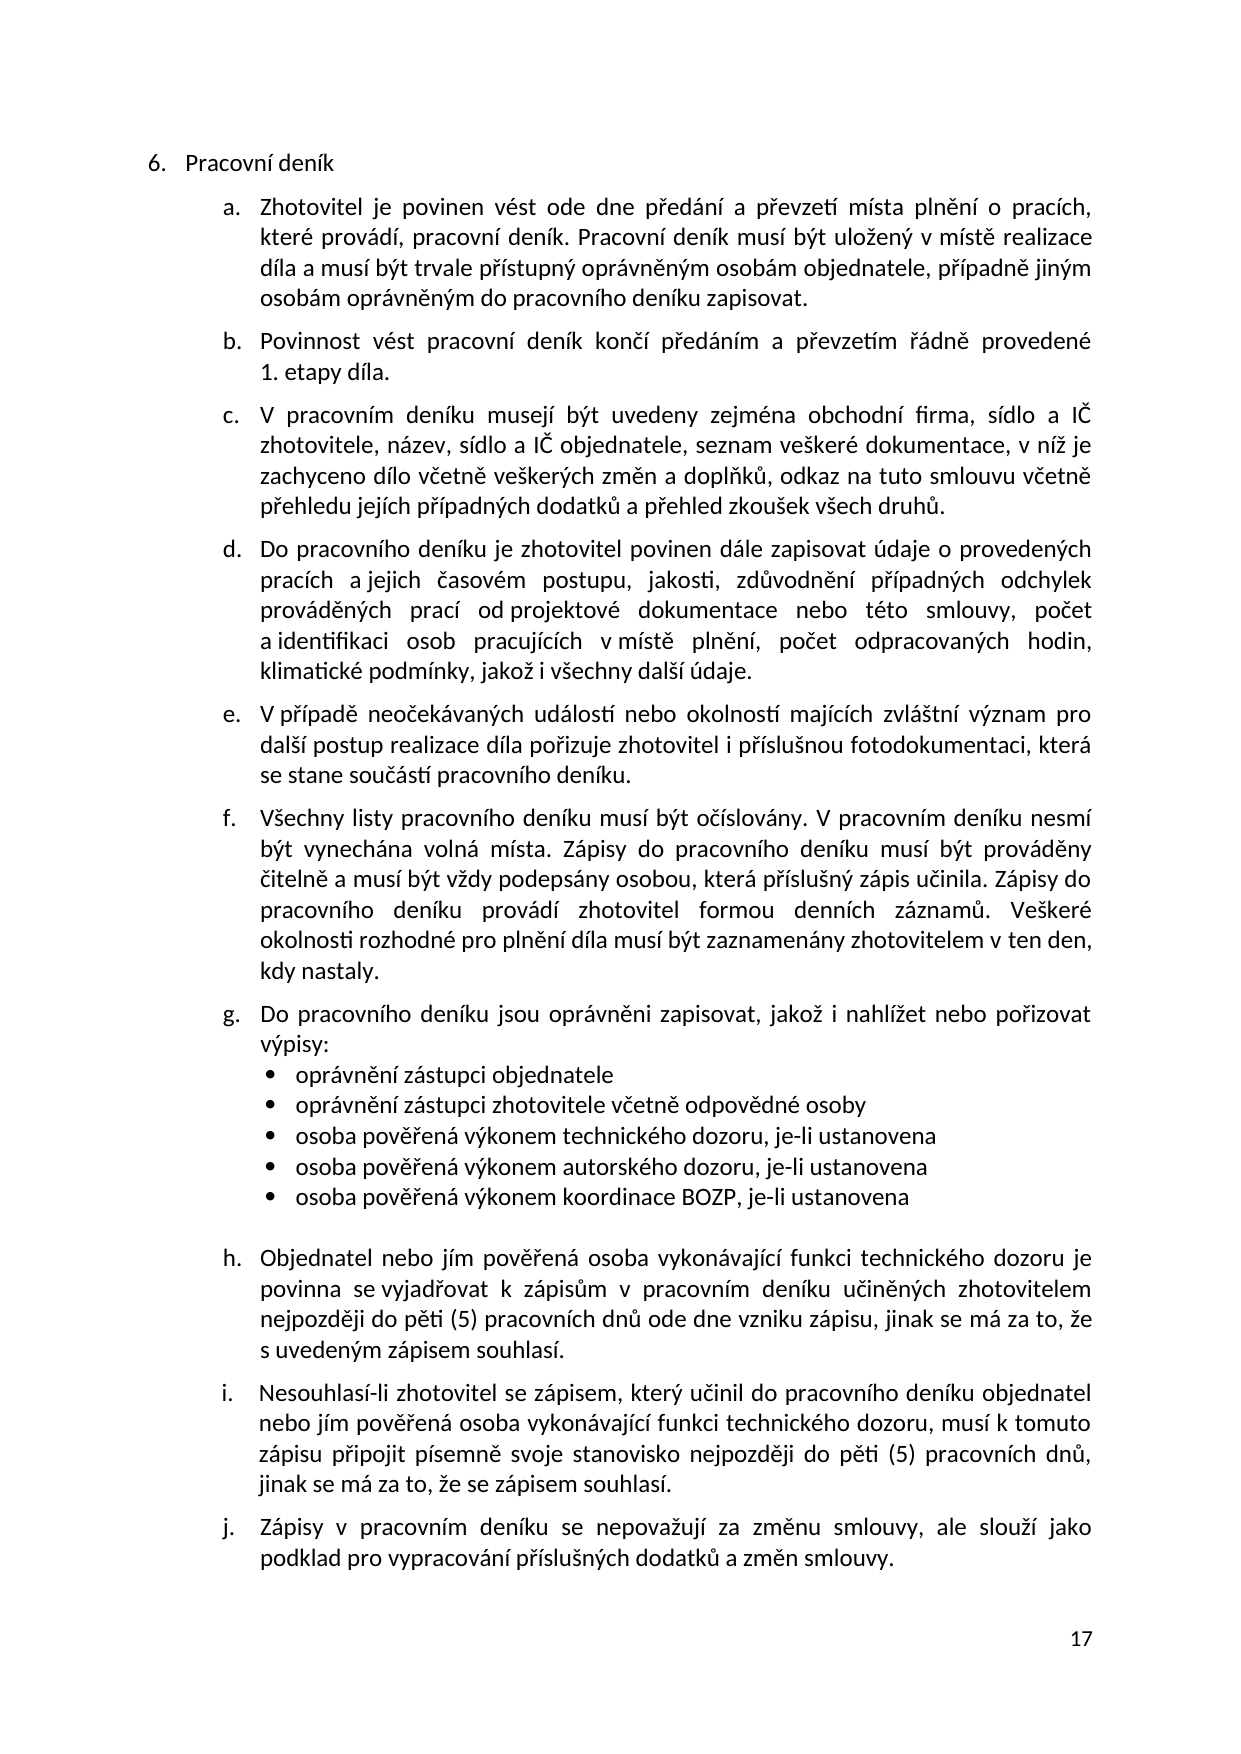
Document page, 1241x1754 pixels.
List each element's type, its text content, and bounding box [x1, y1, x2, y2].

list Všechny listy pracovního deníku musí být očíslovány. V pracovním deníku nesmí být vynechána volná místa. Zápisy do pracovního deníku musí být prováděny čitelně a musí být vždy podepsány osobou, která příslušný zápis učinila. Zápisy do pracovního deníku provádí zhotovitel formou denních záznamů. Veškeré okolnosti rozhodné pro plnění díla musí být zaznamenány zhotovitelem v ten den, kdy nastaly. [223, 802, 1093, 986]
list osoba pověřená výkonem technického dozoru, je-li ustanovena [266, 1120, 1093, 1151]
list Povinnost vést pracovní deník končí předáním a převzetím řádně provedené 1. etapy díla. [223, 325, 1093, 386]
list Do pracovního deníku je zhotovitel povinen dále zapisovat údaje o provedených pracích a jejich časovém postupu, jakosti, zdůvodnění případných odchylek prováděných prací od projektové dokumentace nebo této smlouvy, počet a identifikaci osob pracujících v místě plnění, počet odpracovaných hodin, klimatické podmínky, jakož i všechny další údaje. [223, 533, 1093, 686]
list osoba pověřená výkonem koordinace BOZP, je-li ustanovena [266, 1181, 1093, 1212]
list V případě neočekávaných událostí nebo okolností majících zvláštní význam pro další postup realizace díla pořizuje zhotovitel i příslušnou fotodokumentaci, která se stane součástí pracovního deníku. [223, 698, 1093, 790]
list Pracovní deník [148, 148, 1093, 178]
list oprávnění zástupci objednatele [266, 1059, 1093, 1090]
list Zápisy v pracovním deníku se nepovažují za změnu smlouvy, ale slouží jako podklad pro vypracování příslušných dodatků a změn smlouvy. [223, 1511, 1093, 1572]
list Nesouhlasí-li zhotovitel se zápisem, který učinil do pracovního deníku objednatel nebo jím pověřená osoba vykonávající funkci technického dozoru, musí k tomuto zápisu připojit písemně svoje stanovisko nejpozději do pěti (5) pracovních dnů, jinak se má za to, že se zápisem souhlasí. [221, 1377, 1093, 1499]
list osoba pověřená výkonem autorského dozoru, je-li ustanovena [266, 1151, 1093, 1181]
list Zhotovitel je povinen vést ode dne předání a převzetí místa plnění o pracích, které provádí, pracovní deník. Pracovní deník musí být uložený v místě realizace díla a musí být trvale přístupný oprávněným osobám objednatele, případně jiným osobám oprávněným do pracovního deníku zapisovat. [223, 191, 1093, 313]
list Objednatel nebo jím pověřená osoba vykonávající funkci technického dozoru je povinna se vyjadřovat k zápisům v pracovním deníku učiněných zhotovitelem nejpozději do pěti (5) pracovních dnů ode dne vzniku zápisu, jinak se má za to, že s uvedeným zápisem souhlasí. [223, 1242, 1093, 1364]
list V pracovním deníku musejí být uvedeny zejména obchodní firma, sídlo a IČ zhotovitele, název, sídlo a IČ objednatele, seznam veškeré dokumentace, v níž je zachyceno dílo včetně veškerých změn a doplňků, odkaz na tuto smlouvu včetně přehledu jejích případných dodatků a přehled zkoušek všech druhů. [223, 399, 1093, 521]
list oprávnění zástupci zhotovitele včetně odpovědné osoby [266, 1090, 1093, 1120]
list Do pracovního deníku jsou oprávněni zapisovat, jakož i nahlížet nebo pořizovat výpisy: [223, 998, 1093, 1059]
